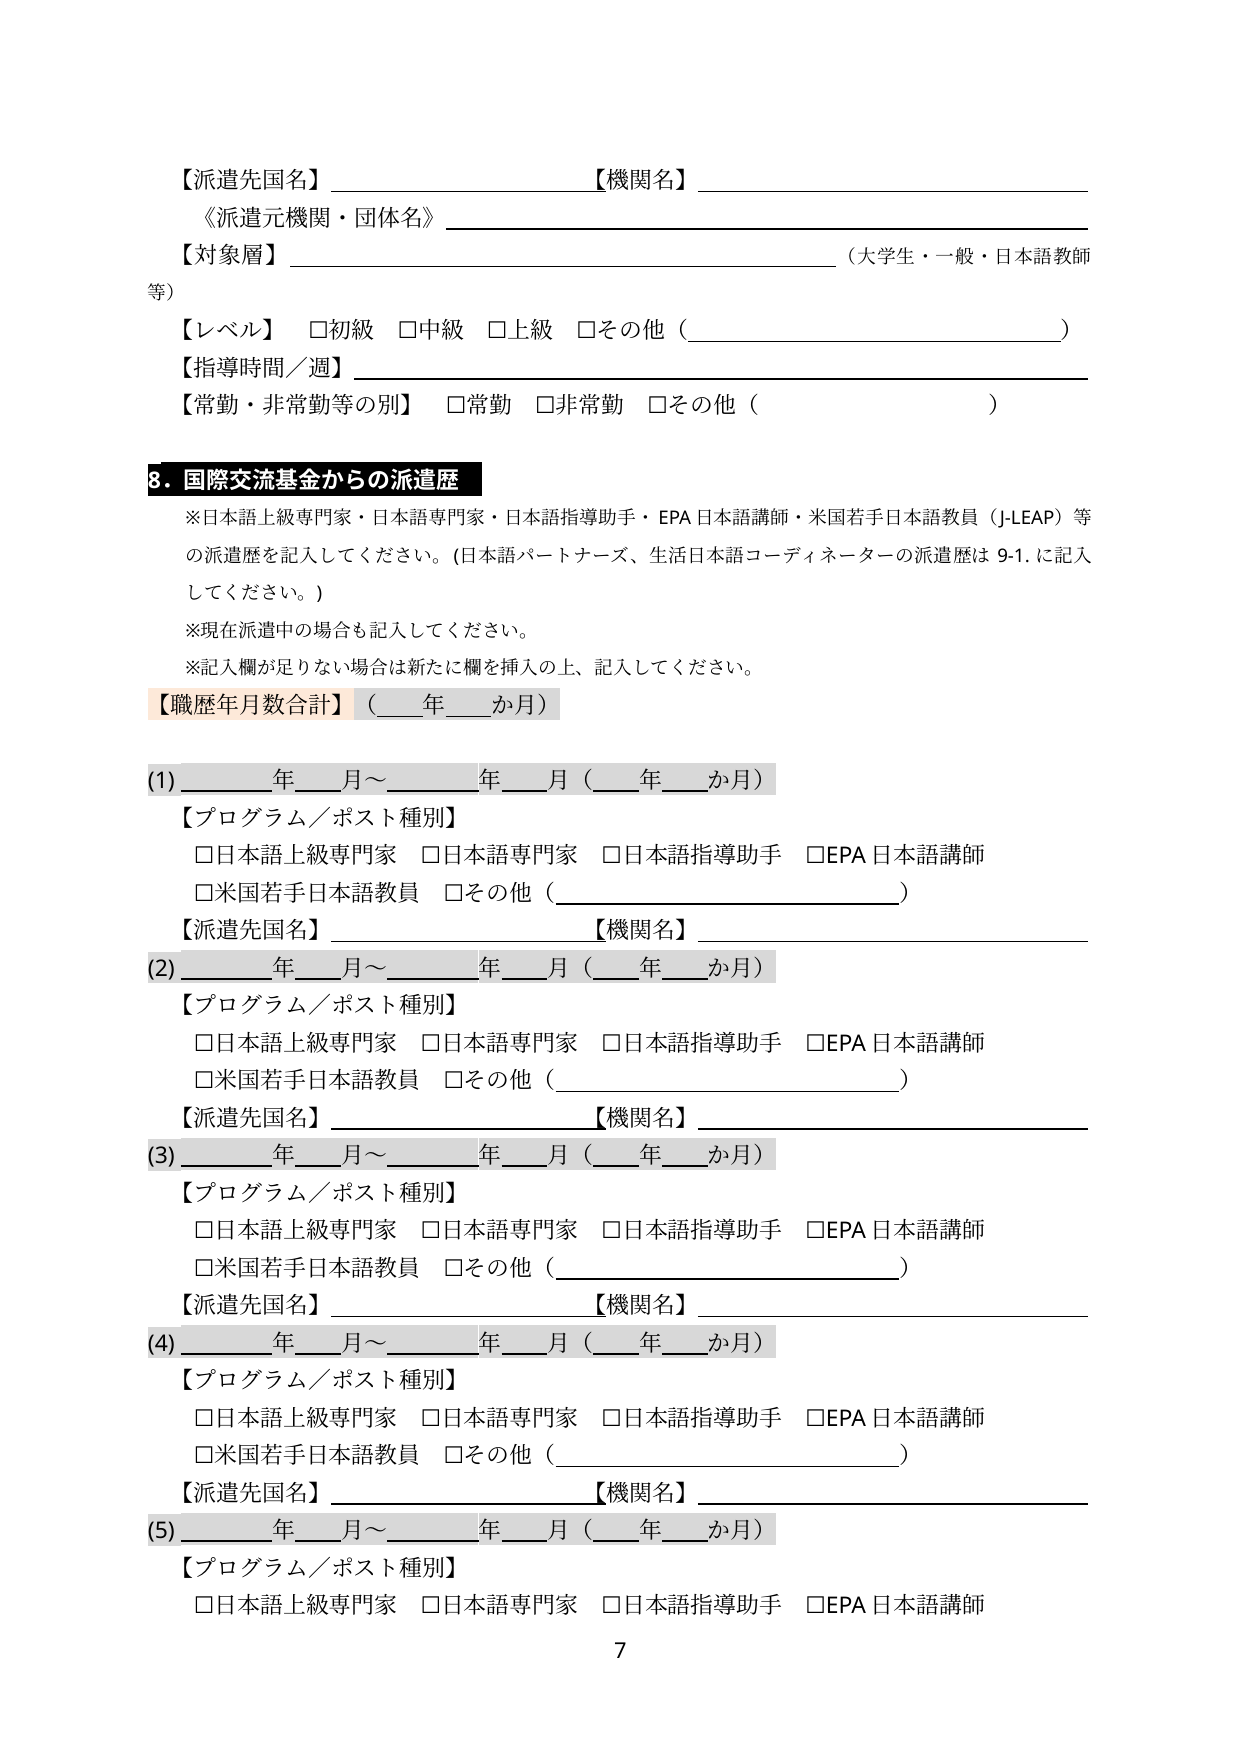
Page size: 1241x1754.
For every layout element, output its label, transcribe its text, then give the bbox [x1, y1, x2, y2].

text 日本語上級専門家 日本語専門家 日本語指導助手 EPA日本語講師 [171, 1398, 1092, 1435]
text 【プログラム／ポスト種別】 [171, 798, 1092, 835]
text 日本語上級専門家 日本語専門家 日本語指導助手 EPA日本語講師 [171, 835, 1092, 873]
text ※日本語上級専門家・日本語専門家・日本語指導助手・EPA日本語講師・米国若手日本語教員（J-LEAP）等の派遣歴を記入してください。(日本語パートナーズ、生活日本語コーディネーターの派遣歴は9-1. に記入してください。) [185, 498, 1092, 610]
text 米国若手日本語教員 その他（ ） [171, 873, 1092, 910]
text (3) 年 月～ 年 月（ 年 か月） [148, 1135, 1092, 1173]
text 米国若手日本語教員 その他（ ） [171, 1248, 1092, 1285]
text 【プログラム／ポスト種別】 [171, 1360, 1092, 1398]
text 【レベル】 初級 中級 上級 その他（ ） [148, 310, 1092, 348]
text 【プログラム／ポスト種別】 [171, 1548, 1092, 1585]
text 【派遣先国名】 【機関名】 [148, 1473, 1092, 1510]
text (4) 年 月～ 年 月（ 年 か月） [148, 1323, 1092, 1360]
text 【指導時間／週】 [148, 348, 1092, 385]
text 【派遣先国名】 【機関名】 [148, 910, 1092, 948]
text 日本語上級専門家 日本語専門家 日本語指導助手 EPA日本語講師 [171, 1585, 1092, 1623]
text 【派遣先国名】 【機関名】 [148, 1285, 1092, 1323]
text 【プログラム／ポスト種別】 [171, 985, 1092, 1023]
text 【プログラム／ポスト種別】 [171, 1173, 1092, 1210]
text 【対象層】 （大学生・一般・日本語教師等） [148, 235, 1092, 310]
text 8．国際交流基金からの派遣歴 [148, 460, 1092, 498]
text 日本語上級専門家 日本語専門家 日本語指導助手 EPA日本語講師 [171, 1210, 1092, 1248]
text 《派遣元機関・団体名》 [148, 198, 1092, 235]
text (5) 年 月～ 年 月（ 年 か月） [148, 1510, 1092, 1548]
text (1) 年 月～ 年 月（ 年 か月） [148, 760, 1092, 798]
text 日本語上級専門家 日本語専門家 日本語指導助手 EPA日本語講師 [171, 1023, 1092, 1060]
text (2) 年 月～ 年 月（ 年 か月） [148, 948, 1092, 985]
text 【常勤・非常勤等の別】 常勤 非常勤 その他（ ） [148, 385, 1092, 423]
text ※現在派遣中の場合も記入してください。 [148, 610, 1092, 648]
text 米国若手日本語教員 その他（ ） [171, 1060, 1092, 1098]
text 【派遣先国名】 【機関名】 [148, 160, 1092, 198]
text 【職歴年月数合計】（ 年 か月） [148, 685, 1092, 723]
text 【派遣先国名】 【機関名】 [148, 1098, 1092, 1135]
text 米国若手日本語教員 その他（ ） [171, 1435, 1092, 1473]
text ※記入欄が足りない場合は新たに欄を挿入の上、記入してください。 [148, 648, 1092, 685]
